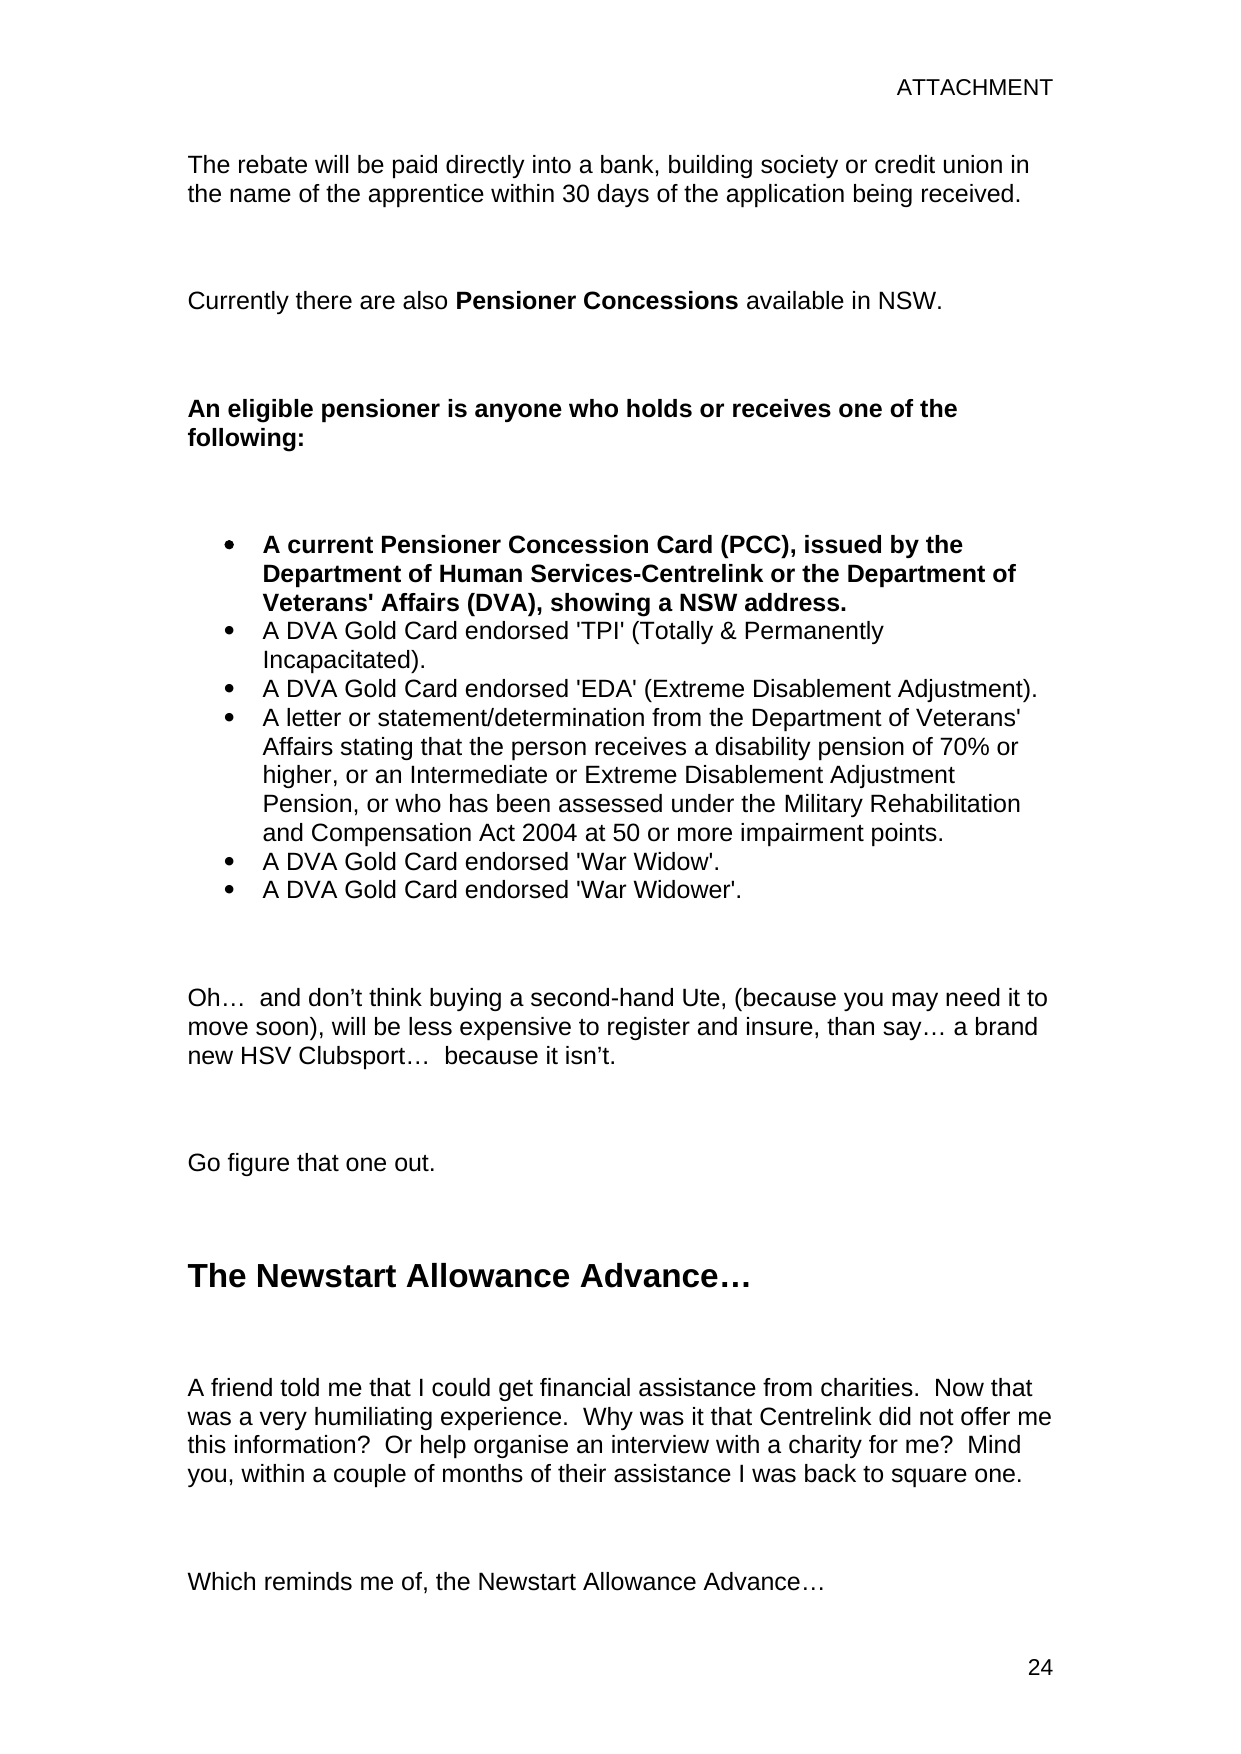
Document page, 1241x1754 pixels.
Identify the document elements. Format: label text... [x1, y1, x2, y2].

text Go figure that one out. [187, 1148, 1053, 1177]
list A DVA Gold Card endorsed 'War Widow'. [225, 847, 1053, 876]
text The rebate will be paid directly into a bank, building society or credit union in the name of the apprentice within 30 days of the application being received. [187, 150, 1053, 207]
list A DVA Gold Card endorsed 'War Widower'. [225, 876, 1053, 904]
list A letter or statement/determination from the Department of Veterans' Affairs stating that the person receives a disability pension of 70% or higher, or an Intermediate or Extreme Disablement Adjustment Pension, or who has been assessed under the Military Rehabilitation and Compensation Act 2004 at 50 or more impairment points. [225, 703, 1053, 847]
list A current Pensioner Concession Card (PCC), issued by the Department of Human Services-Centrelink or the Department of Veterans' Affairs (DVA), showing a NSW address. [225, 530, 1053, 616]
list A DVA Gold Card endorsed 'EDA' (Extreme Disablement Adjustment). [225, 674, 1053, 703]
text The Newstart Allowance Advance… [187, 1256, 1053, 1294]
text Which reminds me of, the Newstart Allowance Advance… [187, 1567, 1053, 1595]
text An eligible pensioner is anyone who holds or receives one of the following: [187, 394, 1053, 451]
text Oh… and don’t think buying a second-hand Ute, (because you may need it to move soon), will be less expensive to register and insure, than say… a brand new HSV Clubsport… because it isn’t. [187, 983, 1053, 1069]
text Currently there are also Pensioner Concessions available in NSW. [187, 286, 1053, 315]
text A friend told me that I could get financial assistance from charities. Now that was a very humiliating experience. Why was it that Centrelink did not offer me this information? Or help organise an interview with a charity for me? Mind you, within a couple of months of their assistance I was back to square one. [187, 1373, 1053, 1488]
list A DVA Gold Card endorsed 'TPI' (Totally & Permanently Incapacitated). [225, 616, 1053, 674]
